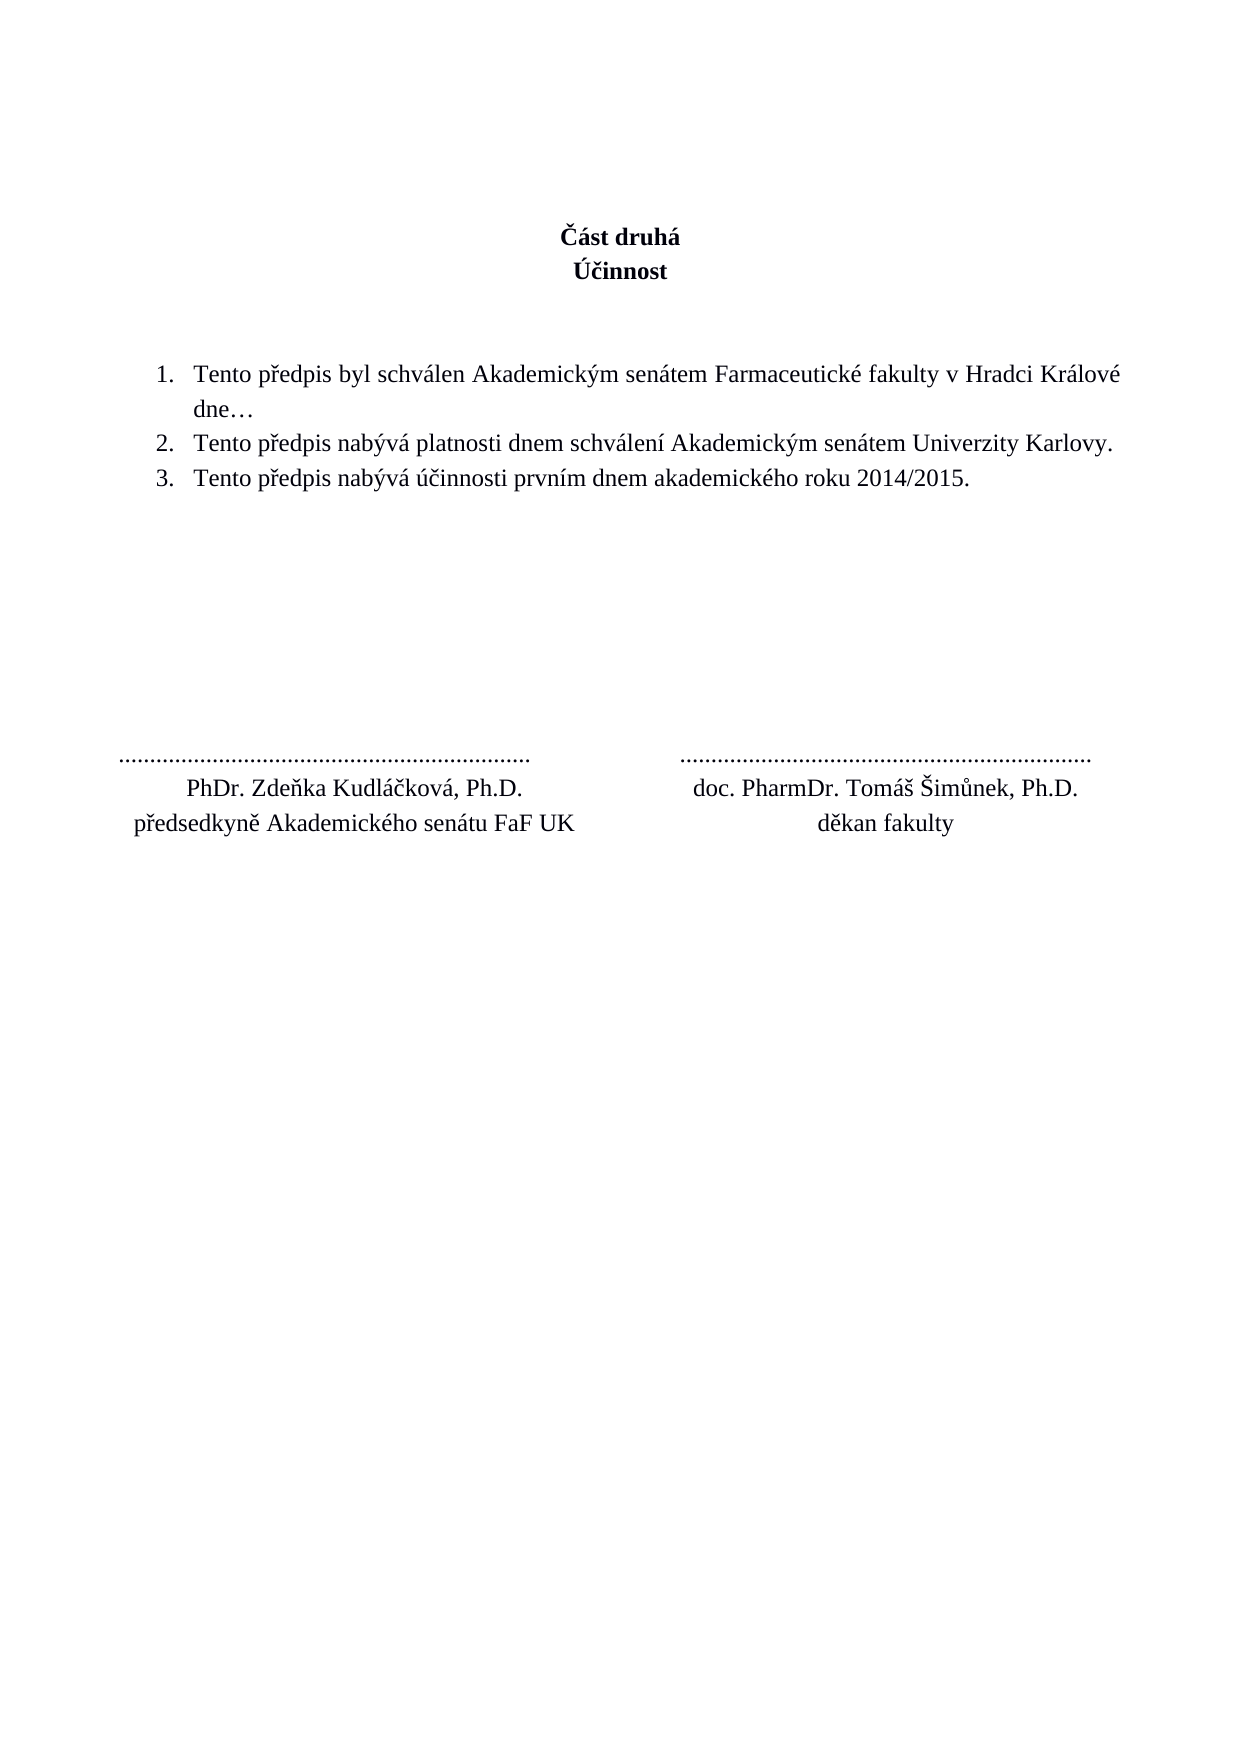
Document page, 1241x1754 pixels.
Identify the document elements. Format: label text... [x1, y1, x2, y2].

text Účinnost [118, 256, 1122, 285]
list Tento předpis nabývá účinnosti prvním dnem akademického roku 2014/2015. [156, 463, 1122, 492]
list Tento předpis byl schválen Akademickým senátem Farmaceutické fakulty v Hradci Králové dne… [156, 359, 1122, 423]
text Část druhá [118, 222, 1122, 250]
text předsedkyně Akademického senátu FaF UK děkan fakulty [118, 808, 1122, 836]
text .................................................................. .................................................................. [118, 739, 1122, 767]
text PhDr. Zdeňka Kudláčková, Ph.D. doc. PharmDr. Tomáš Šimůnek, Ph.D. [118, 773, 1122, 802]
list Tento předpis nabývá platnosti dnem schválení Akademickým senátem Univerzity Karlovy. [156, 428, 1122, 457]
